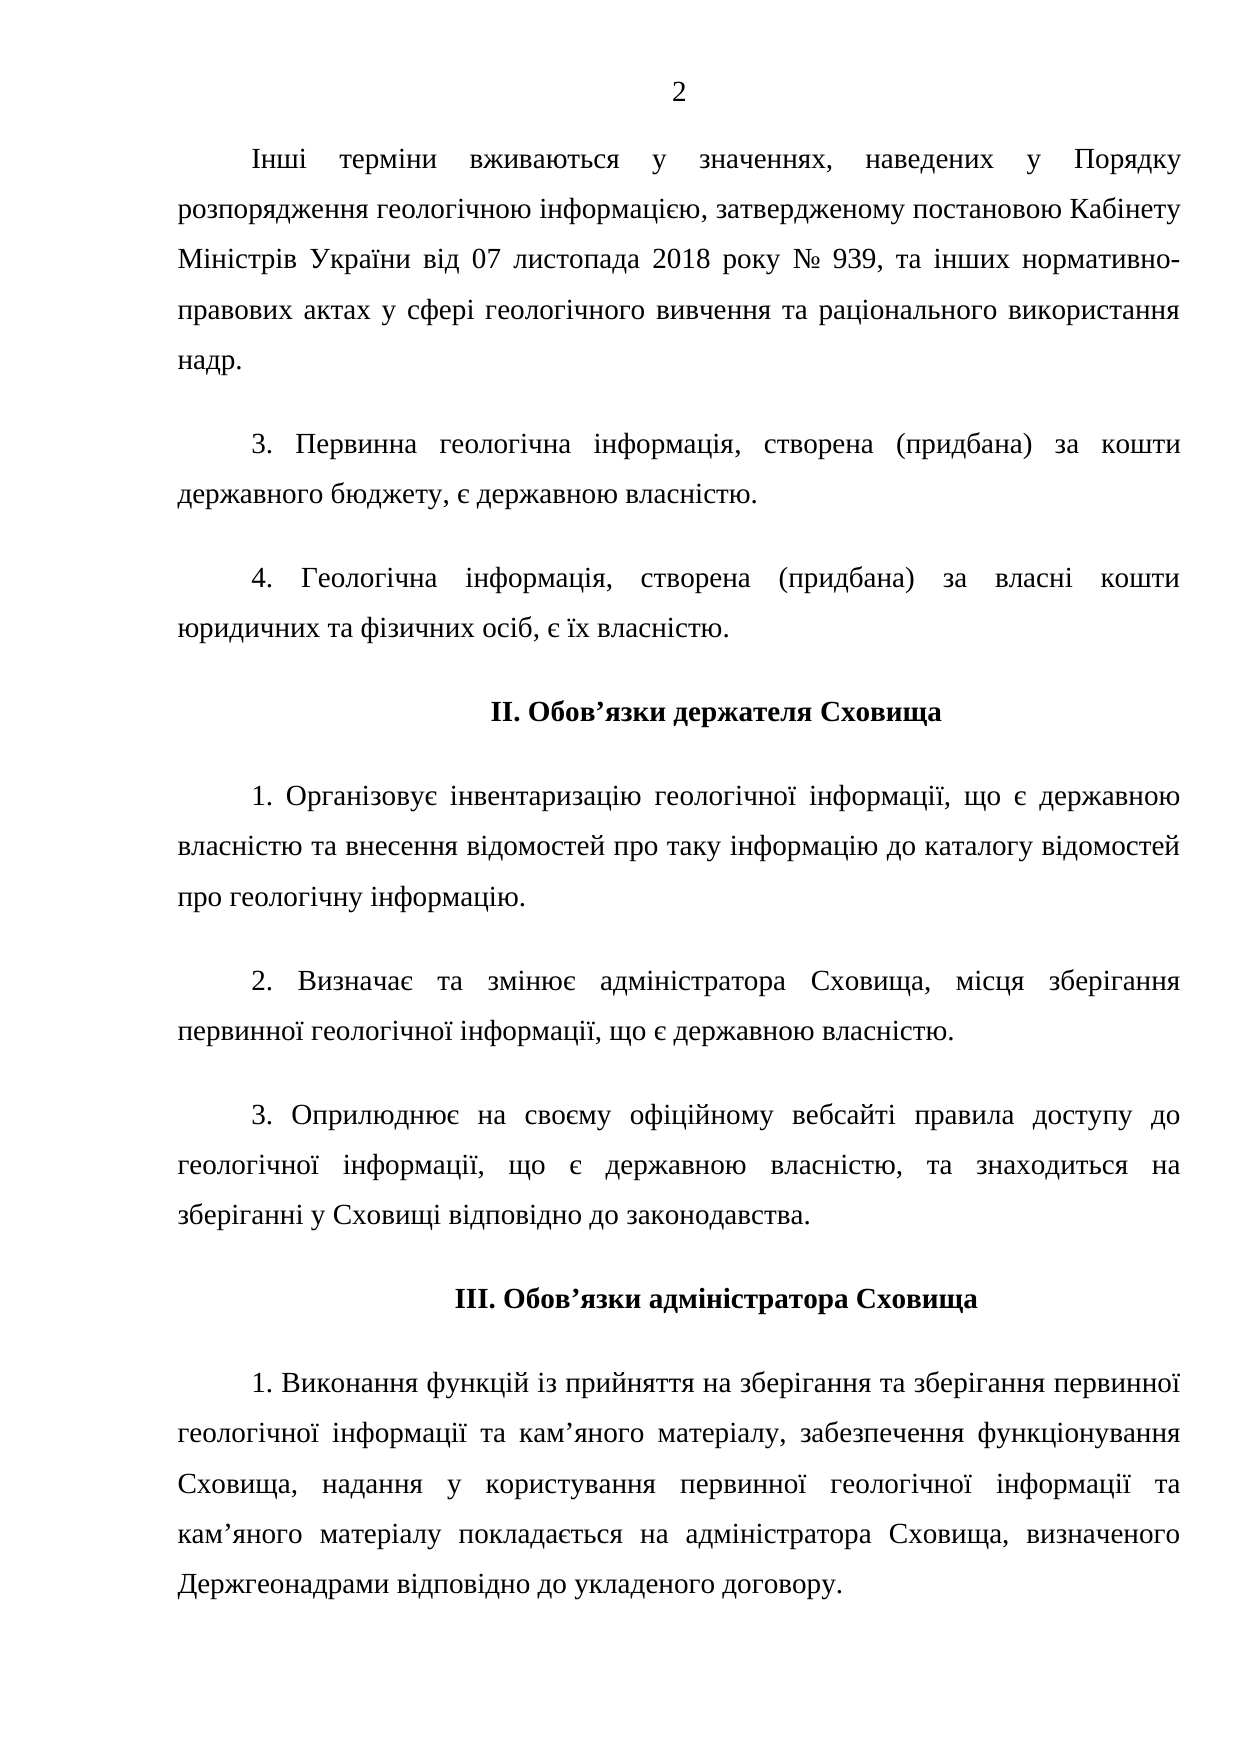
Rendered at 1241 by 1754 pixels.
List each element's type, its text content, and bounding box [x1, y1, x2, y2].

text ІI. Обов’язки держателя Cховища [177, 694, 1181, 728]
text 1. Організовує інвентаризацію геологічної інформації, що є державною власністю та внесення відомостей про таку інформацію до каталогу відомостей про геологічну інформацію. [177, 778, 1181, 912]
text 1. Виконання функцій із прийняття на зберігання та зберігання первинної геологічної інформації та кам’яного матеріалу, забезпечення функціонування Сховища, надання у користування первинної геологічної інформації та кам’яного матеріалу покладається на адміністратора Сховища, визначеного Держгеонадрами відповідно до укладеного договору. [177, 1365, 1181, 1600]
text 3. Первинна геологічна інформація, створена (придбана) за кошти державного бюджету, є державною власністю. [177, 426, 1181, 510]
text Інші терміни вживаються у значеннях, наведених у Порядку розпорядження геологічною інформацією, затвердженому постановою Кабінету Міністрів України від 07 листопада 2018 року № 939, та інших нормативно-правових актах у сфері геологічного вивчення та раціонального використання надр. [177, 141, 1181, 376]
text 4. Геологічна інформація, створена (придбана) за власні кошти юридичних та фізичних осіб, є їх власністю. [177, 560, 1181, 644]
text ІIІ. Обов’язки адміністратора Сховища [177, 1281, 1181, 1315]
text 2. Визначає та змінює адміністратора Сховища, місця зберігання первинної геологічної інформації, що є державною власністю. [177, 963, 1181, 1047]
text 3. Оприлюднює на своєму офіційному вебсайті правила доступу до геологічної інформації, що є державною власністю, та знаходиться на зберіганні у Сховищі відповідно до законодавства. [177, 1097, 1181, 1231]
